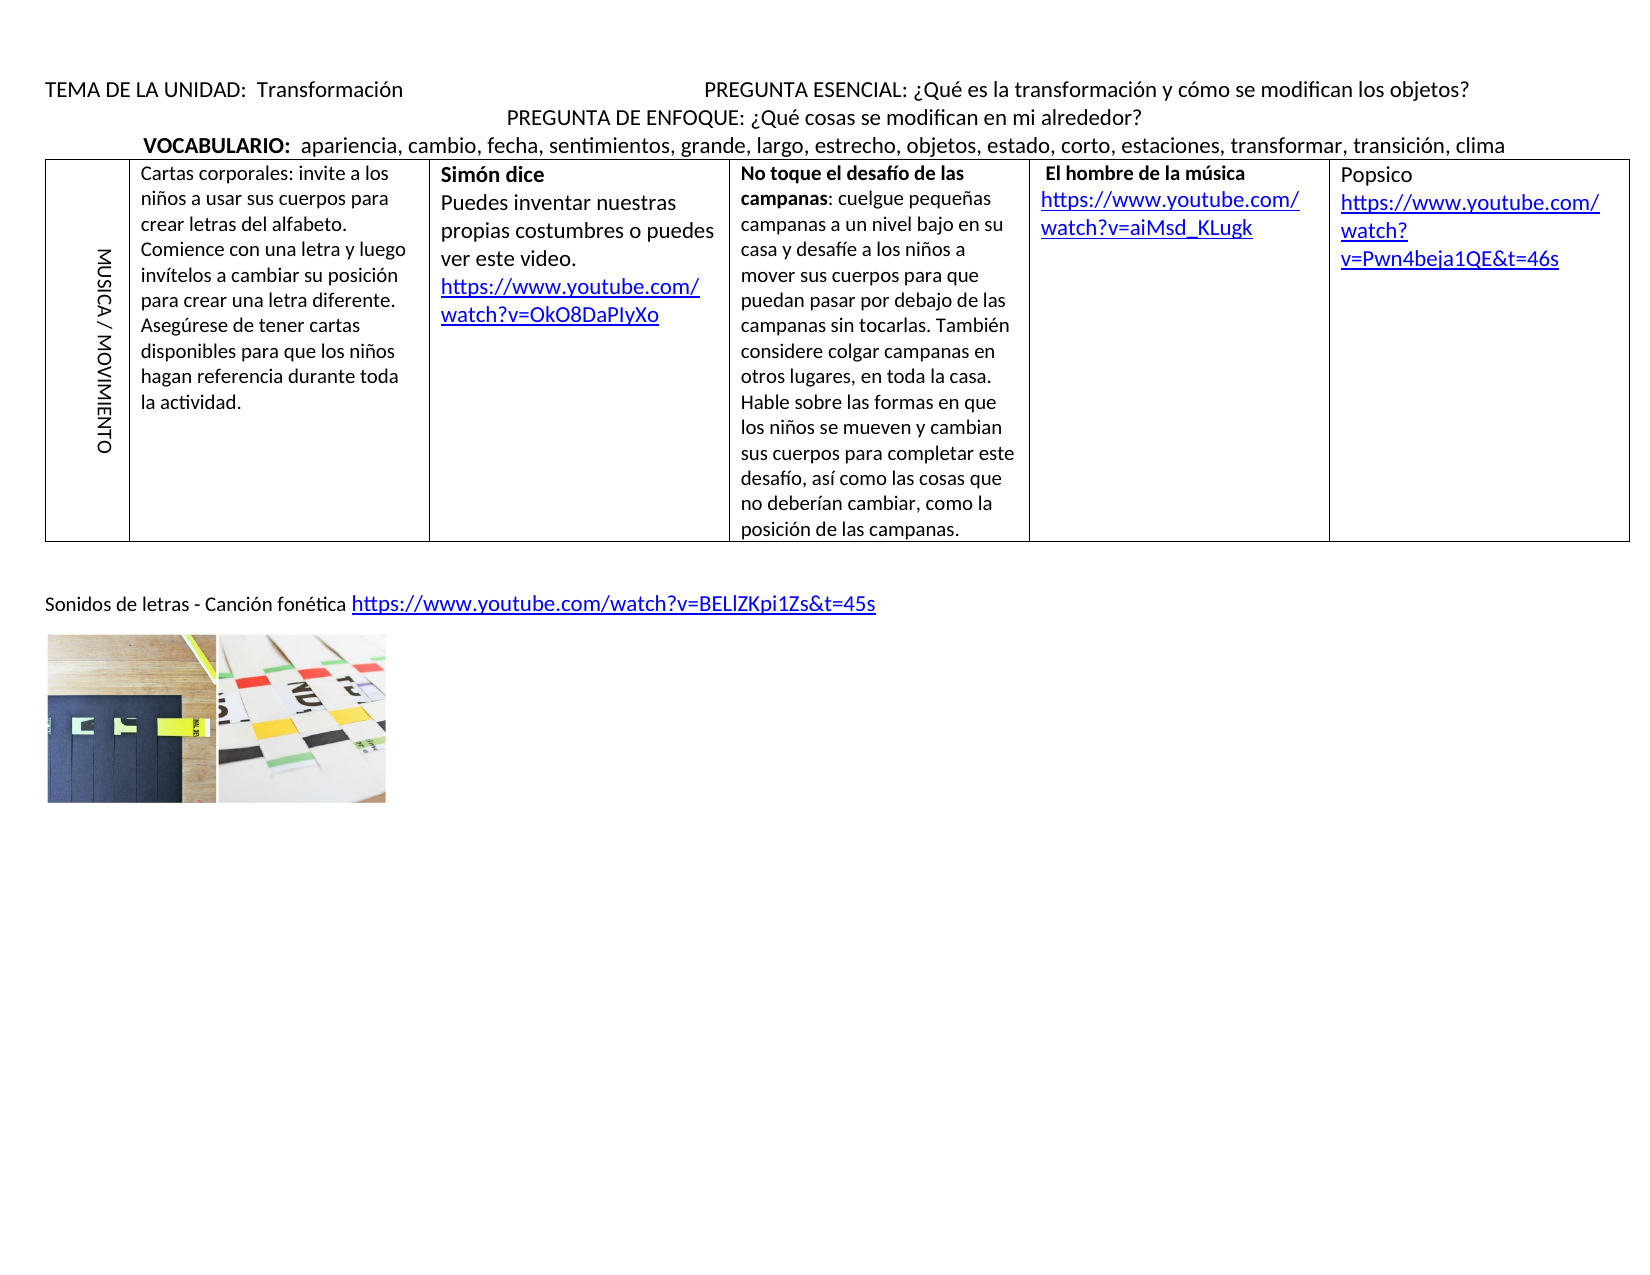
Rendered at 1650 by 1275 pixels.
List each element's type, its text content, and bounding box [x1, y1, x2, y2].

table_cell Popsico https://www.youtube.com/watch?v=Pwn4beja1QE&t=46s [1330, 160, 1629, 541]
table_cell No toque el desafío de las campanas: cuelgue pequeñas campanas a un nivel bajo en su casa y desafíe a los niños a mover sus cuerpos para que puedan pasar por debajo de las campanas sin tocarlas. También considere colgar campanas en otros lugares, en toda la casa. Hable sobre las formas en que los niños se mueven y cambian sus cuerpos para completar este desafío, así como las cosas que no deberían cambiar, como la posición de las campanas. [730, 160, 1029, 541]
table_cell Simón dice Puedes inventar nuestras propias costumbres o puedes ver este video. https://www.youtube.com/watch?v=OkO8DaPIyXo [430, 160, 729, 541]
table_cell MUSICA / MOVIMIENTO [46, 160, 129, 541]
picture [45, 632, 386, 802]
table_cell El hombre de la música https://www.youtube.com/watch?v=aiMsd_KLugk [1030, 160, 1329, 541]
table_cell Cartas corporales: invite a los niños a usar sus cuerpos para crear letras del alfabeto. Comience con una letra y luego invítelos a cambiar su posición para crear una letra diferente. Asegúrese de tener cartas disponibles para que los niños hagan referencia durante toda la actividad. [130, 160, 429, 541]
text Sonidos de letras - Canción fonética https://www.youtube.com/watch?v=BELlZKpi1Zs&t=45s [45, 589, 1605, 617]
